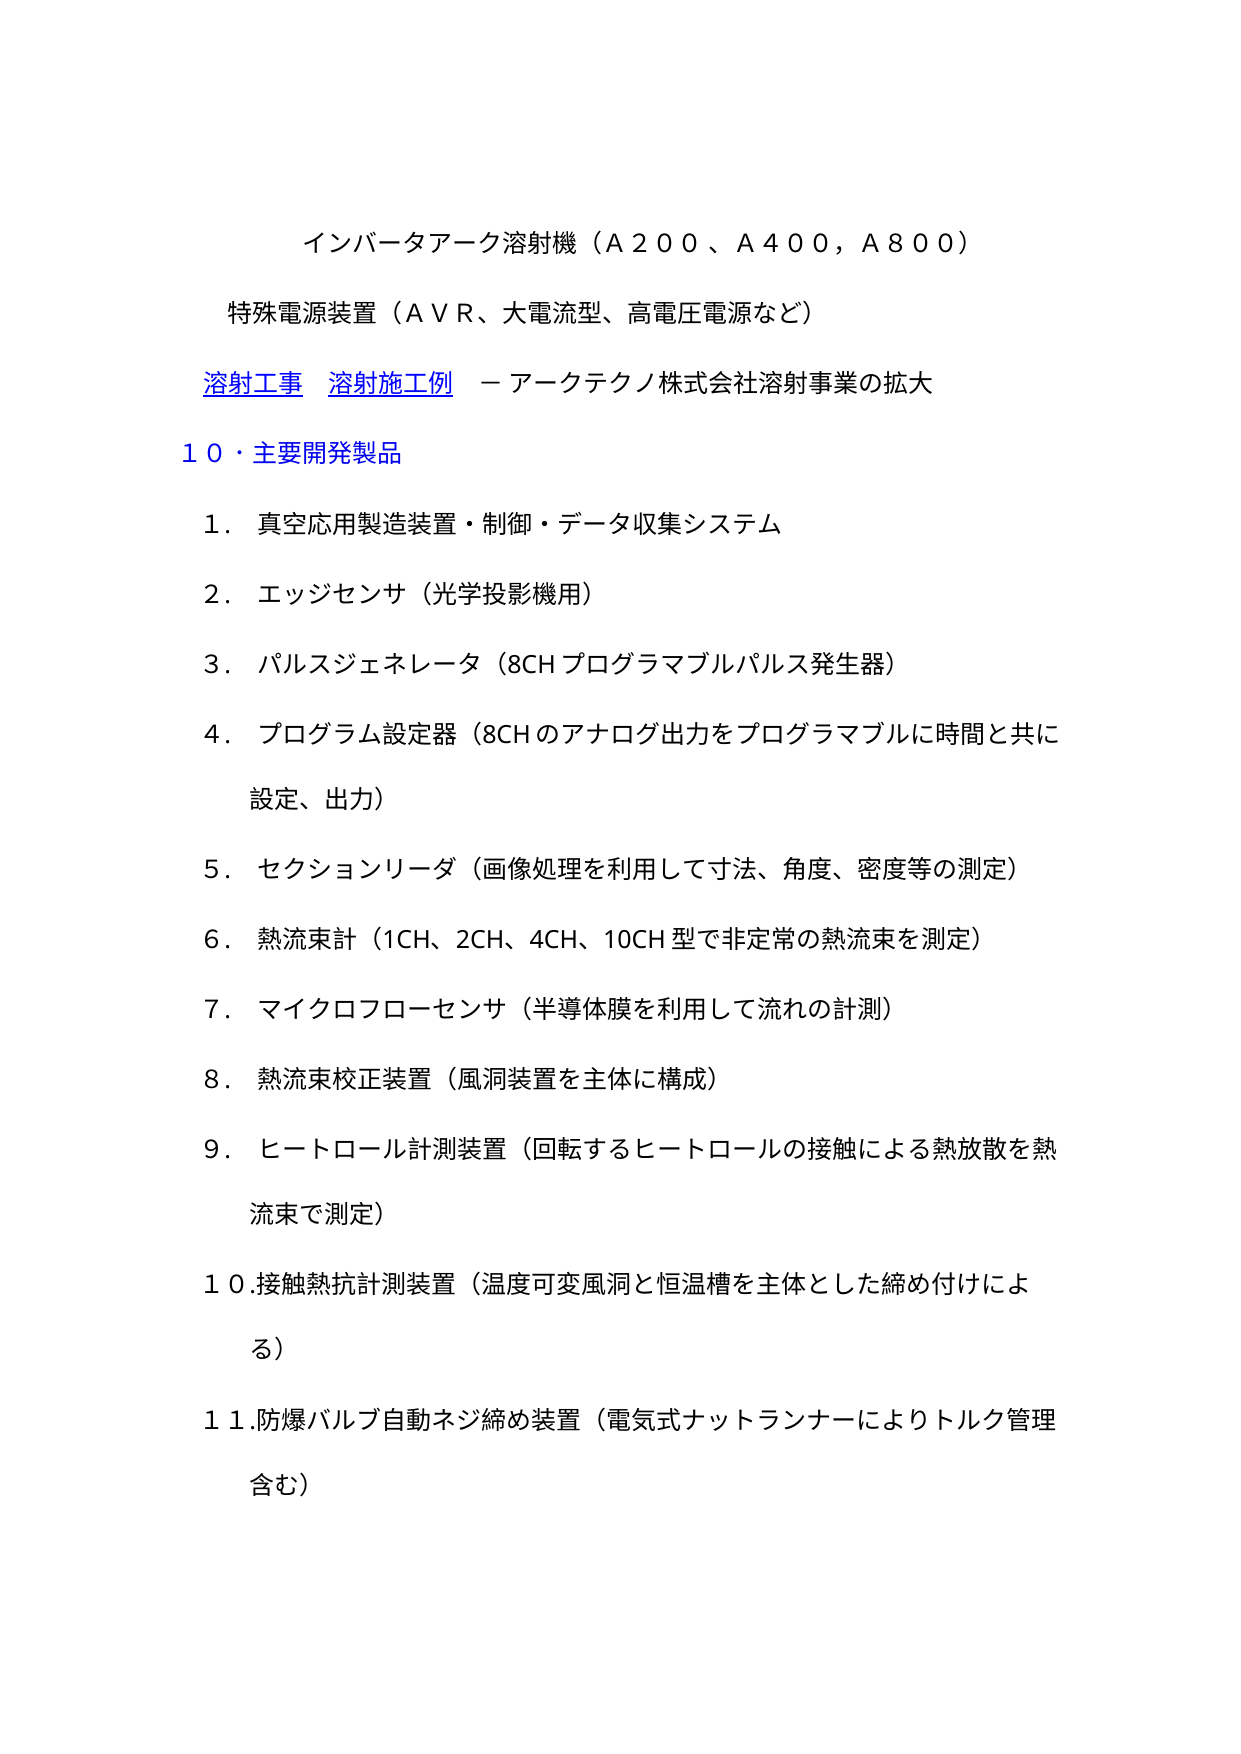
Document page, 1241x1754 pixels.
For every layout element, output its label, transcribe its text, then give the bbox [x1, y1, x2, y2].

text ９. ヒートロール計測装置（回転するヒートロールの接触による熱放散を熱流束で測定） [199, 1116, 1063, 1246]
text １０.接触熱抗計測装置（温度可変風洞と恒温槽を主体とした締め付けによる） [199, 1251, 1063, 1381]
text 溶射工事 溶射施工例 － アークテクノ株式会社溶射事業の拡大 [177, 349, 1063, 414]
text ５. セクションリーダ（画像処理を利用して寸法、角度、密度等の測定） [199, 835, 1063, 900]
text ８. 熱流束校正装置（風洞装置を主体に構成） [199, 1045, 1063, 1110]
text インバータアーク溶射機（Ａ２００ 、Ａ４００，Ａ８００） [177, 209, 1063, 274]
text ６. 熱流束計（1CH、2CH、4CH、10CH型で非定常の熱流束を測定） [199, 905, 1063, 970]
text １０．主要開発製品 [177, 419, 1063, 484]
text ４. プログラム設定器（8CHのアナログ出力をプログラマブルに時間と共に設定、出力） [199, 700, 1063, 830]
text ７. マイクロフローセンサ（半導体膜を利用して流れの計測） [199, 975, 1063, 1040]
text ３. パルスジェネレータ（8CHプログラマブルパルス発生器） [199, 630, 1063, 695]
text １１.防爆バルブ自動ネジ締め装置（電気式ナットランナーによりトルク管理含む） [199, 1386, 1063, 1516]
text １. 真空応用製造装置・制御・データ収集システム [199, 490, 1063, 555]
text 特殊電源装置（ＡＶＲ、大電流型、高電圧電源など） [177, 279, 1063, 344]
text ２. エッジセンサ（光学投影機用） [199, 560, 1063, 625]
